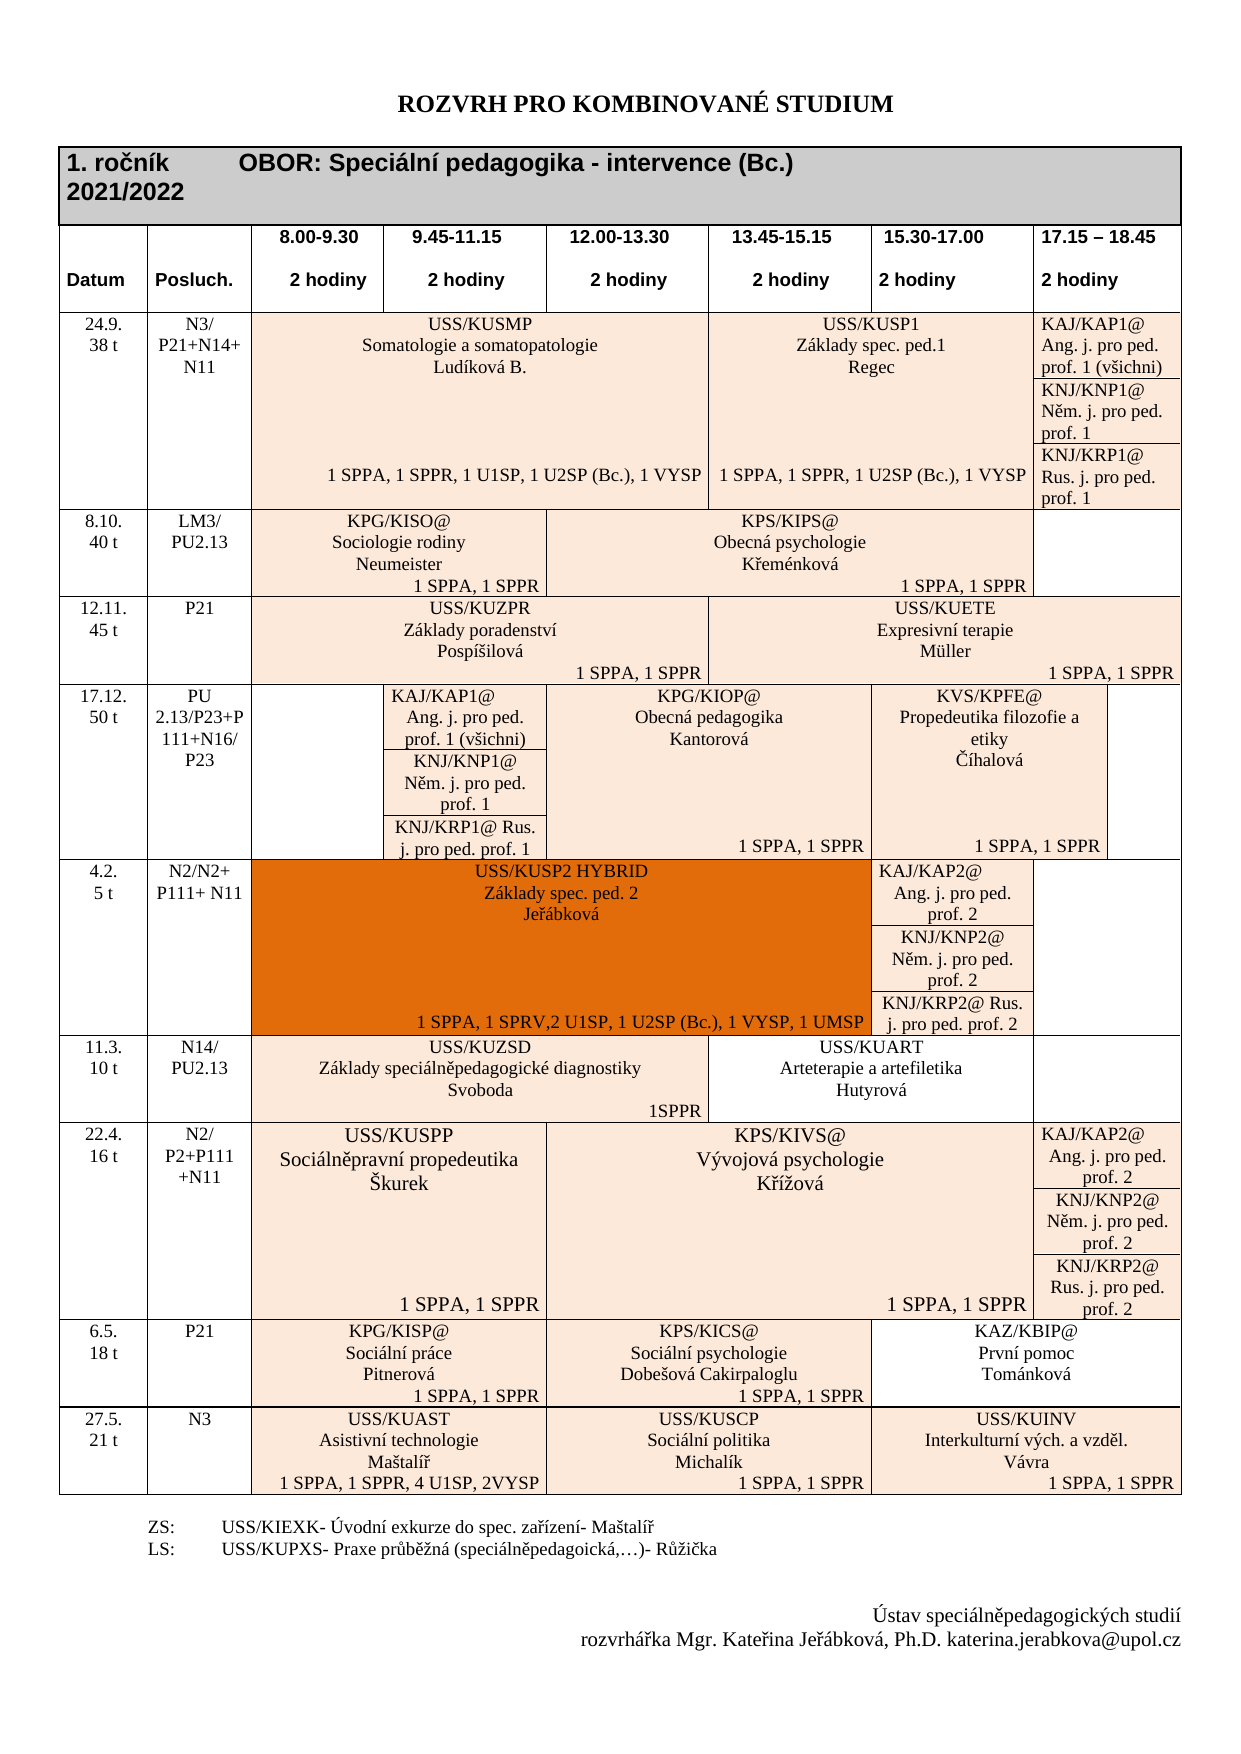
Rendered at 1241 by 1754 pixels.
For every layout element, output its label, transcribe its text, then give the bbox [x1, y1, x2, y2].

table_cell 12.11. 45 t [60, 597, 147, 683]
table_cell KPS/KICS@ Sociální psychologie Dobešová Cakirpaloglu 1 SPPA, 1 SPPR [547, 1320, 871, 1406]
table_cell 8.00-9.30 2 hodiny [252, 226, 383, 312]
table_cell [1034, 1035, 1181, 1122]
table_cell KAZ/KBIP@ První pomoc Tománková [872, 1319, 1181, 1406]
table_cell N14/ PU2.13 [148, 1036, 251, 1122]
table_cell KPS/KIVS@ Vývojová psychologie Křížová 1 SPPA, 1 SPPR [547, 1123, 1033, 1319]
table_cell KNJ/KNP1@ Něm. j. pro ped. prof. 1 [384, 750, 546, 815]
table_cell KNJ/KRP1@ Rus. j. pro ped. prof. 1 [384, 816, 546, 859]
title ROZVRH PRO KOMBINOVANÉ STUDIUM [110, 89, 1181, 117]
table_cell KNJ/KRP2@ Rus. j. pro ped. prof. 2 [1034, 1254, 1181, 1319]
table_cell N2/ P2+P111 +N11 [148, 1123, 251, 1319]
table_cell USS/KUSCP Sociální politika Michalík 1 SPPA, 1 SPPR [547, 1408, 871, 1494]
table_cell KVS/KPFE@ Propedeutika filozofie a etiky Číhalová 1 SPPA, 1 SPPR [872, 685, 1107, 859]
table_cell USS/KUETE Expresivní terapie Müller 1 SPPA, 1 SPPR [709, 596, 1181, 683]
table_cell USS/KUZSD Základy speciálněpedagogické diagnostiky Svoboda 1SPPR [252, 1036, 708, 1122]
table_cell KAJ/KAP2@ Ang. j. pro ped. prof. 2 [1034, 1122, 1181, 1188]
table_cell 6.5. 18 t [60, 1320, 147, 1406]
table_cell KAJ/KAP2@ Ang. j. pro ped. prof. 2 [872, 860, 1033, 925]
table_cell KNJ/KRP2@ Rus. j. pro ped. prof. 2 [872, 992, 1033, 1035]
table_cell USS/KUZPR Základy poradenství Pospíšilová 1 SPPA, 1 SPPR [252, 597, 708, 683]
table_cell KAJ/KAP1@ Ang. j. pro ped. prof. 1 (všichni) [1034, 312, 1181, 377]
table_cell 22.4. 16 t [60, 1123, 147, 1319]
table_cell [252, 685, 383, 859]
table_cell KNJ/KNP2@ Něm. j. pro ped. prof. 2 [1034, 1188, 1181, 1253]
table_cell Datum [60, 226, 147, 312]
table_cell KPG/KISP@ Sociální práce Pitnerová 1 SPPA, 1 SPPR [252, 1320, 546, 1406]
table_cell 17.15 – 18.45 2 hodiny [1034, 226, 1181, 312]
table_cell 27.5. 21 t [60, 1408, 147, 1494]
text ZS: USS/KIEXK- Úvodní exkurze do spec. zařízení- Maštalíř [148, 1516, 1181, 1538]
table_cell 8.10. 40 t [60, 510, 147, 596]
table_cell P21 [148, 597, 251, 683]
table_cell N3/P21+N14+N11 [148, 313, 251, 509]
table_cell KPG/KISO@ Sociologie rodiny Neumeister 1 SPPA, 1 SPPR [252, 510, 546, 596]
table_cell USS/KUART Arteterapie a artefiletika Hutyrová [709, 1036, 1033, 1122]
table_cell [1108, 684, 1181, 859]
table_cell LM3/ PU2.13 [148, 510, 251, 596]
table_cell P21 [148, 1320, 251, 1406]
table_cell Posluch. [148, 226, 251, 312]
table_cell 9.45-11.15 2 hodiny [384, 226, 546, 312]
table_cell USS/KUSP2 HYBRID Základy spec. ped. 2 Jeřábková 1 SPPA, 1 SPRV,2 U1SP, 1 U2SP (Bc.), 1 VYSP, 1 UMSP [252, 860, 871, 1035]
table_cell [1034, 859, 1181, 1035]
table_cell USS/KUSMP Somatologie a somatopatologie Ludíková B. 1 SPPA, 1 SPPR, 1 U1SP, 1 U2SP (Bc.), 1 VYSP [252, 313, 708, 509]
text LS: USS/KUPXS- Praxe průběžná (speciálněpedagoická,…)- Růžička [148, 1538, 1181, 1559]
table_cell USS/KUSPP Sociálněpravní propedeutika Škurek 1 SPPA, 1 SPPR [252, 1123, 546, 1319]
table_cell 17.12. 50 t [60, 685, 147, 859]
table_cell KPS/KIPS@ Obecná psychologie Křeménková 1 SPPA, 1 SPPR [547, 510, 1033, 596]
table_cell N2/N2+ P111+ N11 [148, 860, 251, 1035]
table_cell PU 2.13/P23+P111+N16/ P23 [148, 685, 251, 859]
table_cell KNJ/KRP1@ Rus. j. pro ped. prof. 1 [1034, 443, 1181, 509]
table_cell USS/KUSP1 Základy spec. ped.1 Regec 1 SPPA, 1 SPPR, 1 U2SP (Bc.), 1 VYSP [709, 313, 1033, 509]
table_header 1. ročník OBOR: Speciální pedagogika - intervence (Bc.) 2021/2022 [60, 148, 1180, 224]
table_cell 12.00-13.30 2 hodiny [547, 226, 708, 312]
table_cell USS/KUINV Interkulturní vých. a vzděl. Vávra 1 SPPA, 1 SPPR [872, 1406, 1181, 1494]
table_cell 13.45-15.15 2 hodiny [709, 226, 871, 312]
table_cell N3 [148, 1408, 251, 1494]
table_cell KNJ/KNP1@ Něm. j. pro ped. prof. 1 [1034, 378, 1181, 443]
table_cell USS/KUAST Asistivní technologie Maštalíř 1 SPPA, 1 SPPR, 4 U1SP, 2VYSP [252, 1408, 546, 1494]
table_cell 4.2. 5 t [60, 860, 147, 1035]
table_cell 15.30-17.00 2 hodiny [872, 226, 1033, 312]
table_cell 24.9. 38 t [60, 313, 147, 509]
table_cell KPG/KIOP@ Obecná pedagogika Kantorová 1 SPPA, 1 SPPR [547, 685, 871, 859]
table_cell KNJ/KNP2@ Něm. j. pro ped. prof. 2 [872, 926, 1033, 991]
table_cell [1034, 509, 1181, 596]
table_cell 11.3. 10 t [60, 1036, 147, 1122]
table_cell KAJ/KAP1@ Ang. j. pro ped. prof. 1 (všichni) [384, 685, 546, 749]
